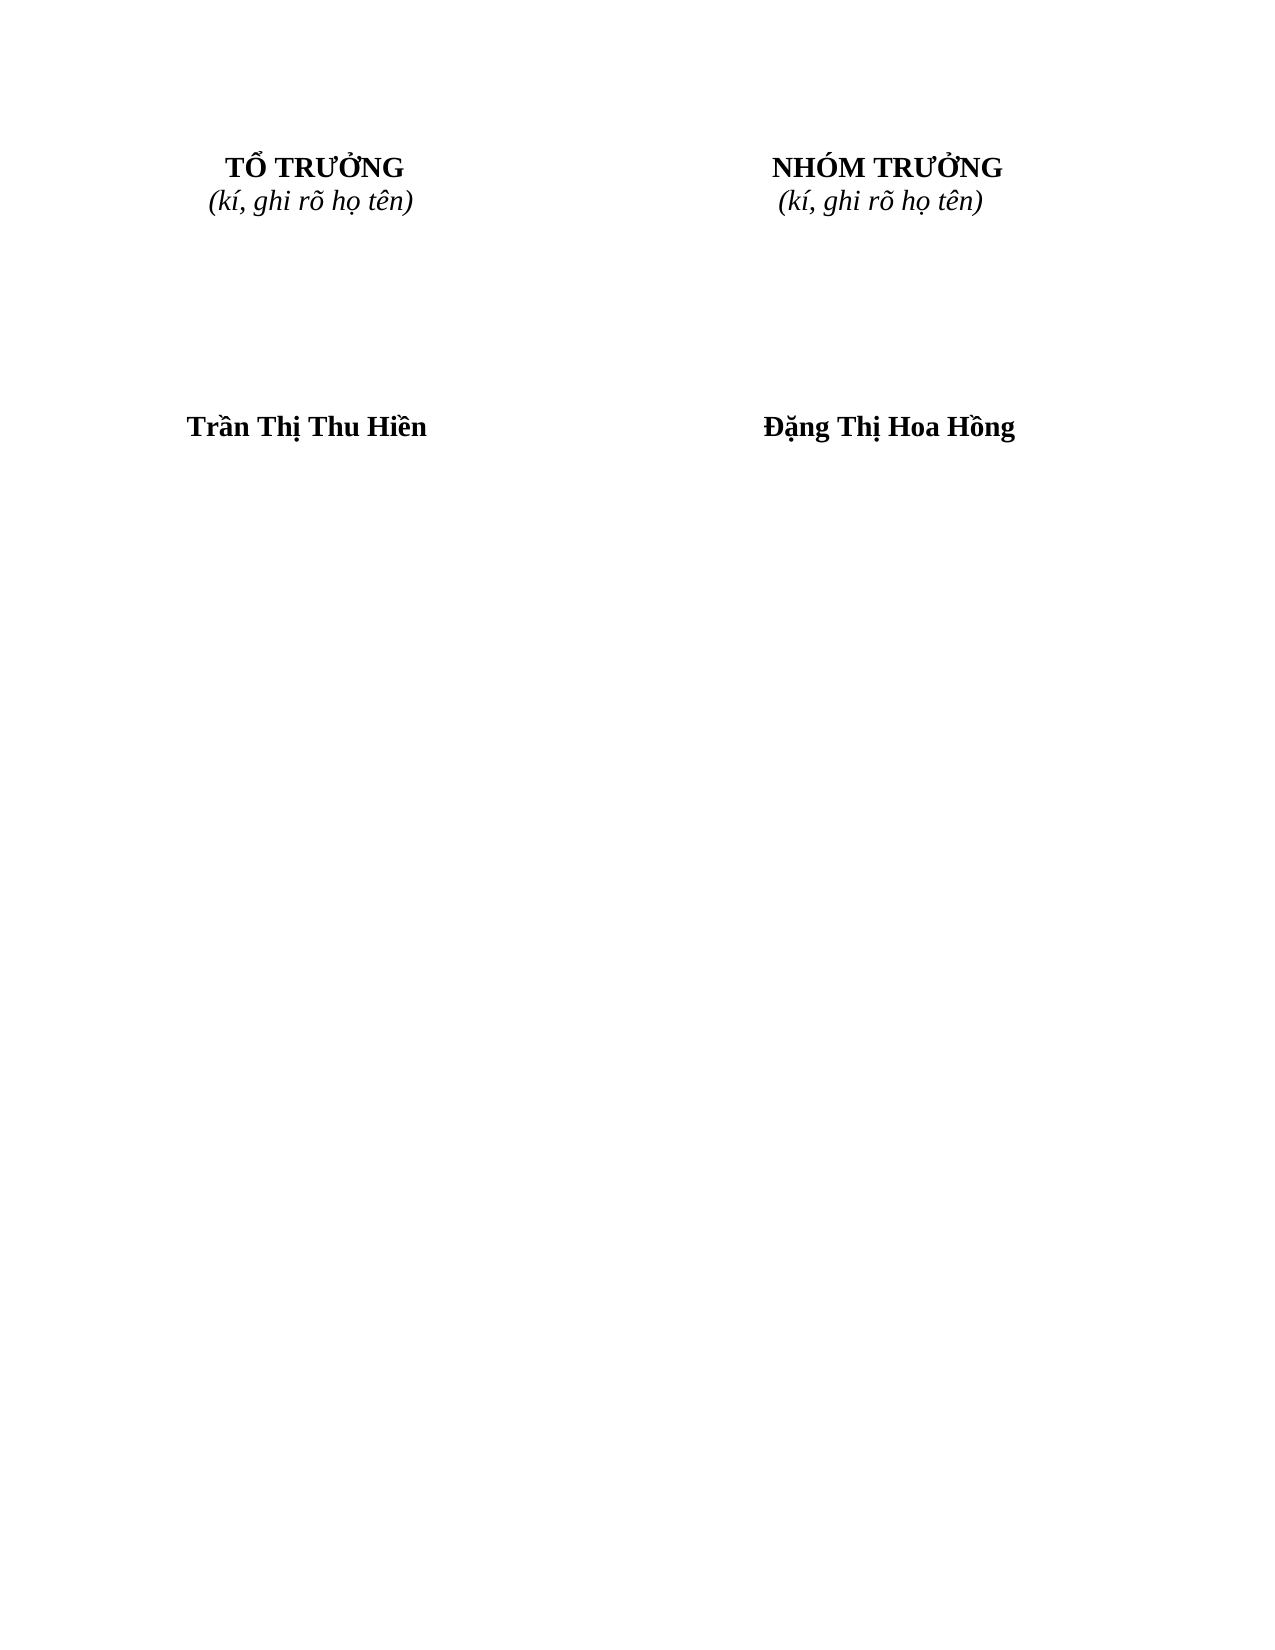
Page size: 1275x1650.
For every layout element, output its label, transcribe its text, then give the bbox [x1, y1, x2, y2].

text (kí, ghi rõ họ tên) (kí, ghi rõ họ tên) [150, 183, 1125, 217]
text TỔ TRƯỞNG NHÓM TRƯỞNG [150, 150, 1125, 183]
text Trần Thị Thu Hiền Đặng Thị Hoa Hồng [150, 409, 1125, 443]
